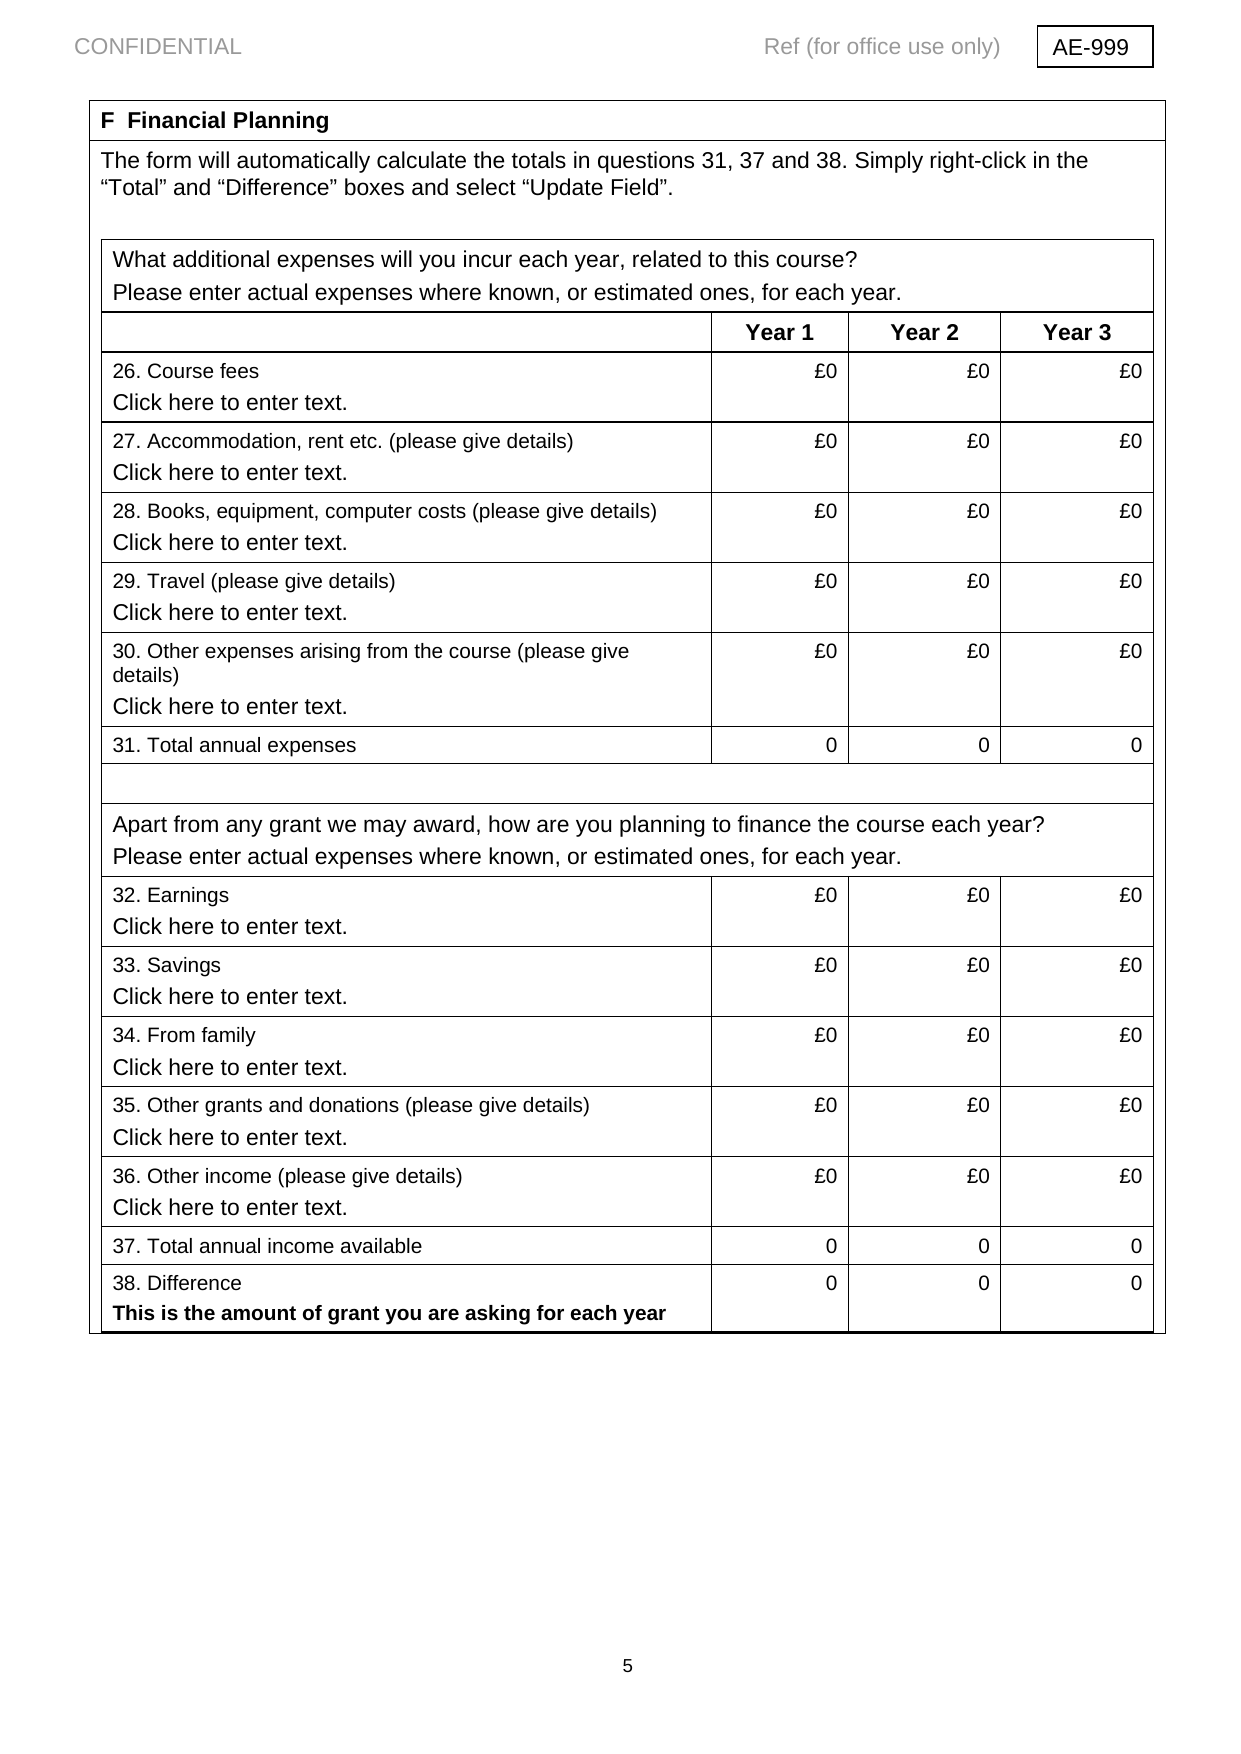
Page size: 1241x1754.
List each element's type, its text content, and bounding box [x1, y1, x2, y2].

table_cell The form will automatically calculate the totals in questions 31, 37 and 38. Simply right-click in the “Total” and “Difference” boxes and select “Update Field”. [90, 141, 1165, 1333]
table_header F Financial Planning [90, 101, 1165, 140]
